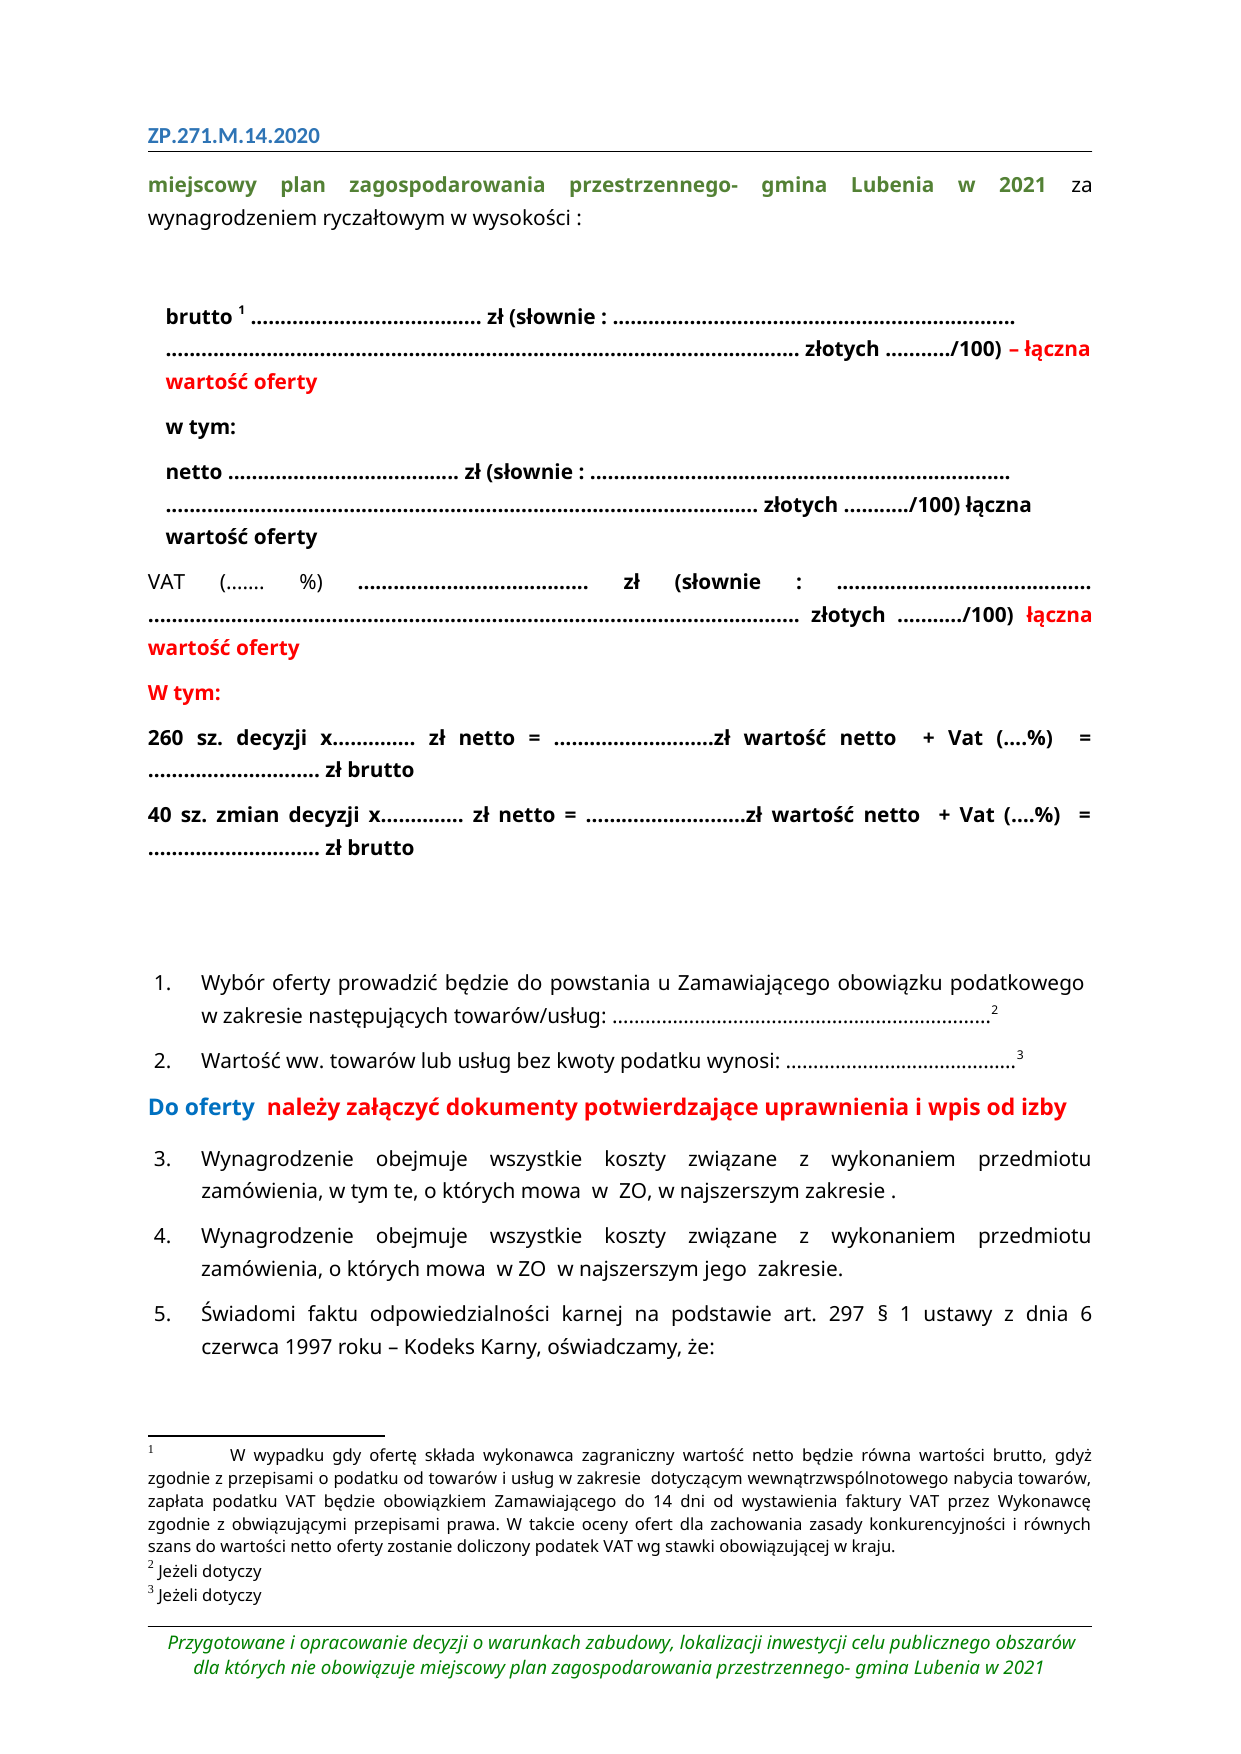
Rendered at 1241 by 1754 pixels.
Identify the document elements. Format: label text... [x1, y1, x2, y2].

text 260 sz. decyzji x………….. zł netto = ………………………zł wartość netto + Vat (….%) = ……………………….. zł brutto [148, 723, 1092, 784]
list Wartość ww. towarów lub usług bez kwoty podatku wynosi: …………………………………… [154, 1046, 1092, 1075]
text VAT (……. %) ....................................... zł (słownie : ........................................... .............................................................................................................. złotych .........../100) łączna wartość oferty [148, 567, 1092, 661]
list Świadomi faktu odpowiedzialności karnej na podstawie art. 297 § 1 ustawy z dnia 6 czerwca 1997 roku – Kodeks Karny, oświadczamy, że: [154, 1299, 1092, 1360]
text Do oferty należy załączyć dokumenty potwierdzające uprawnienia i wpis od izby [148, 1091, 1092, 1123]
text 40 sz. zmian decyzji x………….. zł netto = ………………………zł wartość netto + Vat (….%) = ……………………….. zł brutto [148, 801, 1092, 862]
list Wybór oferty prowadzić będzie do powstania u Zamawiającego obowiązku podatkowego w zakresie następujących towarów/usług: …………………………………………………………… [154, 968, 1092, 1029]
text brutto ....................................... zł (słownie : .................................................................... ........................................................................................................... złotych .........../100) – łączna wartość oferty [165, 302, 1092, 395]
text w tym: [165, 412, 1092, 441]
text netto ....................................... zł (słownie : ....................................................................... .................................................................................................... złotych .........../100) łączna wartość oferty [165, 457, 1092, 551]
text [148, 171, 1092, 232]
text W tym: [148, 678, 1092, 706]
list Wynagrodzenie obejmuje wszystkie koszty związane z wykonaniem przedmiotu zamówienia, o których mowa w ZO w najszerszym jego zakresie. [154, 1222, 1092, 1283]
list Wynagrodzenie obejmuje wszystkie koszty związane z wykonaniem przedmiotu zamówienia, w tym te, o których mowa w ZO, w najszerszym zakresie . [154, 1144, 1092, 1205]
